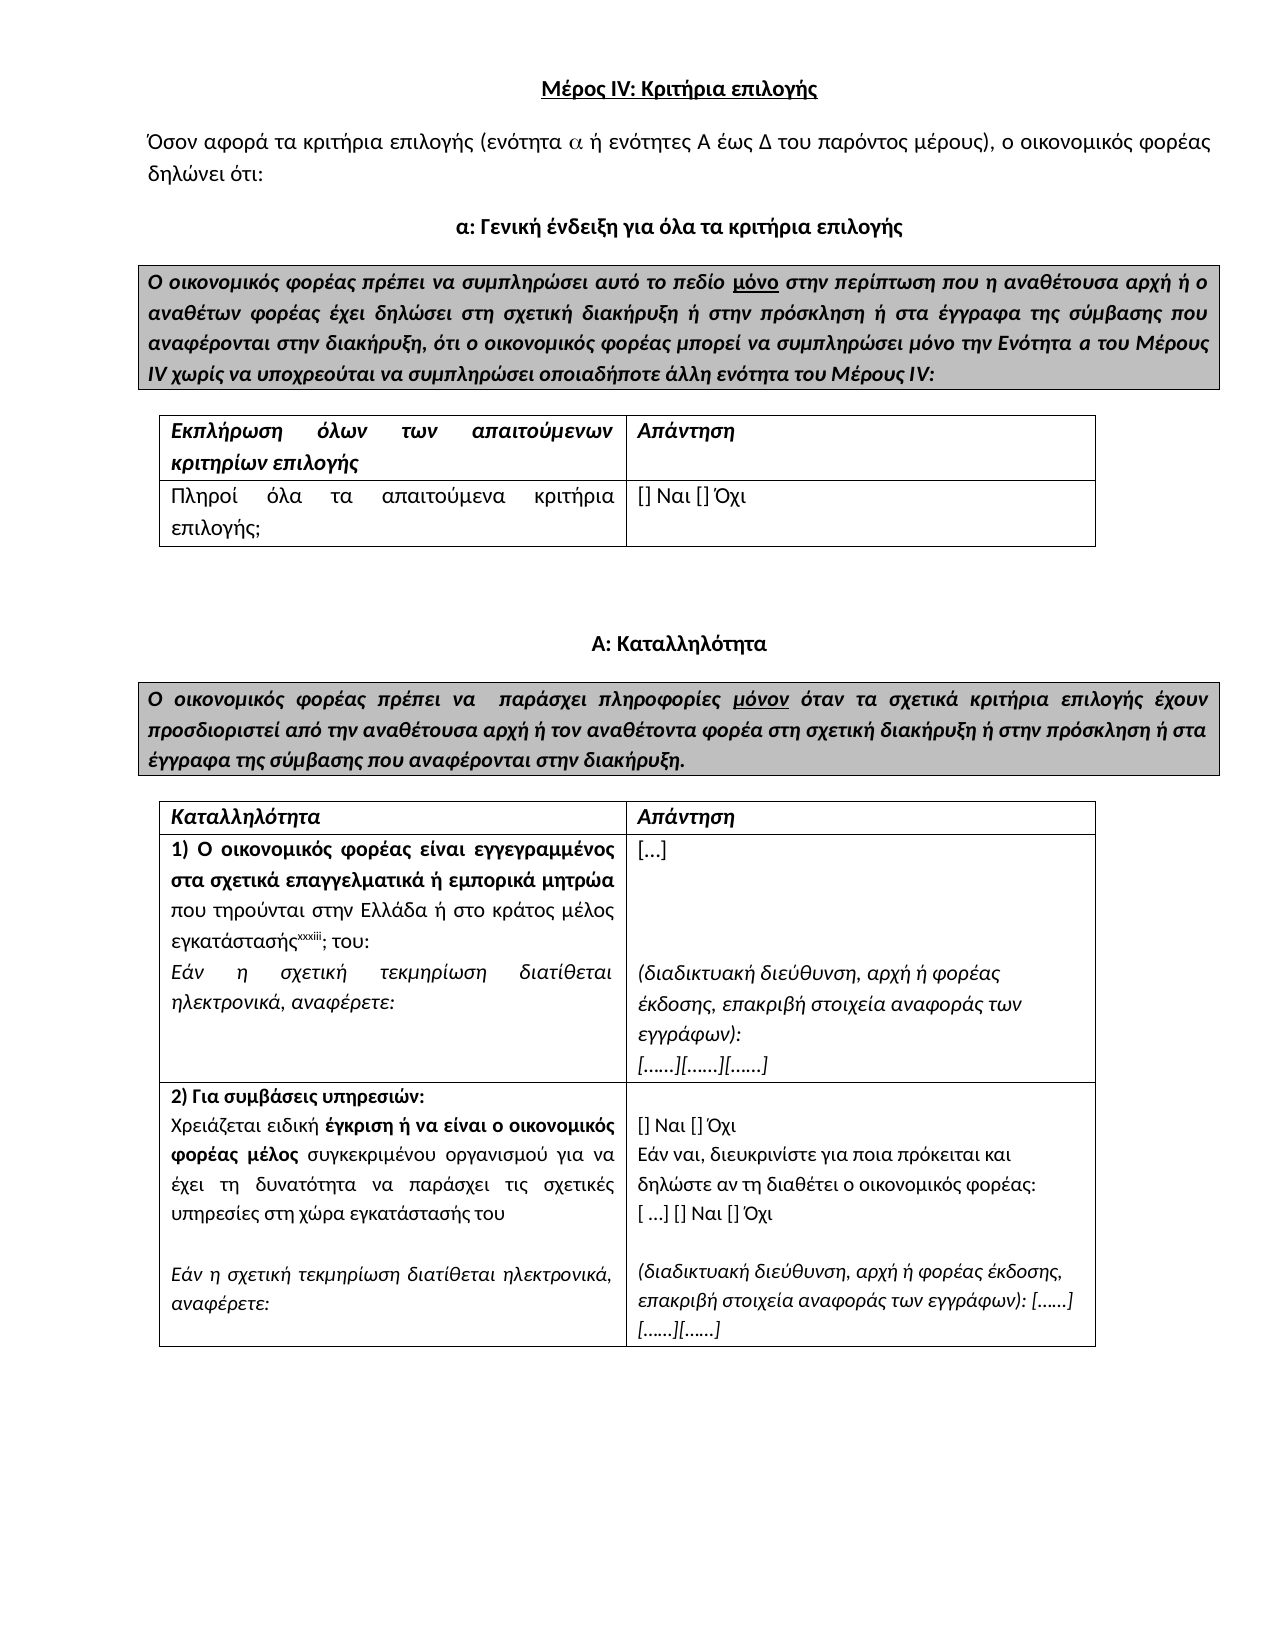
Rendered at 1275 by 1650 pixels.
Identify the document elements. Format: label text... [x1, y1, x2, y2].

table_cell [] Ναι [] Όχι [627, 481, 1095, 546]
text Ο οικονομικός φορέας πρέπει να συμπληρώσει αυτό το πεδίο μόνο στην περίπτωση που η αναθέτουσα αρχή ή ο αναθέτων φορέας έχει δηλώσει στη σχετική διακήρυξη ή στην πρόσκληση ή στα έγγραφα της σύμβασης που αναφέρονται στην διακήρυξη, ότι ο οικονομικός φορέας μπορεί να συμπληρώσει μόνο την Ενότητα a του Μέρους ΙV χωρίς να υποχρεούται να συμπληρώσει οποιαδήποτε άλλη ενότητα του Μέρους ΙV: [139, 266, 1219, 389]
table_cell 2) Για συμβάσεις υπηρεσιών: Χρειάζεται ειδική έγκριση ή να είναι ο οικονομικός φορέας μέλος συγκεκριμένου οργανισμού για να έχει τη δυνατότητα να παράσχει τις σχετικές υπηρεσίες στη χώρα εγκατάστασής του Εάν η σχετική τεκμηρίωση διατίθεται ηλεκτρονικά, αναφέρετε: [160, 1083, 626, 1346]
table_header Απάντηση [627, 802, 1095, 834]
text Ο οικονομικός φορέας πρέπει να παράσχει πληροφορίες μόνον όταν τα σχετικά κριτήρια επιλογής έχουν προσδιοριστεί από την αναθέτουσα αρχή ή τον αναθέτοντα φορέα στη σχετική διακήρυξη ή στην πρόσκληση ή στα έγγραφα της σύμβασης που αναφέρονται στην διακήρυξη. [139, 683, 1219, 775]
text Μέρος IV: Κριτήρια επιλογής [148, 74, 1211, 102]
table_header Καταλληλότητα [160, 802, 626, 834]
table_cell 1) Ο οικονομικός φορέας είναι εγγεγραμμένος στα σχετικά επαγγελματικά ή εμπορικά μητρώα που τηρούνται στην Ελλάδα ή στο κράτος μέλος εγκατάστασής; του: Εάν η σχετική τεκμηρίωση διατίθεται ηλεκτρονικά, αναφέρετε: [160, 835, 626, 1082]
table_cell [] Ναι [] Όχι Εάν ναι, διευκρινίστε για ποια πρόκειται και δηλώστε αν τη διαθέτει ο οικονομικός φορέας: [ …] [] Ναι [] Όχι (διαδικτυακή διεύθυνση, αρχή ή φορέας έκδοσης, επακριβή στοιχεία αναφοράς των εγγράφων): [……][……][……] [627, 1083, 1095, 1346]
table_cell […] (διαδικτυακή διεύθυνση, αρχή ή φορέας έκδοσης, επακριβή στοιχεία αναφοράς των εγγράφων): [……][……][……] [627, 835, 1095, 1082]
text α: Γενική ένδειξη για όλα τα κριτήρια επιλογής [148, 212, 1211, 240]
text Όσον αφορά τα κριτήρια επιλογής (ενότητα  ή ενότητες Α έως Δ του παρόντος μέρους), ο οικονομικός φορέας δηλώνει ότι: [148, 127, 1211, 187]
table_header Εκπλήρωση όλων των απαιτούμενων κριτηρίων επιλογής [160, 416, 626, 480]
table_cell Πληροί όλα τα απαιτούμενα κριτήρια επιλογής; [160, 481, 626, 546]
text Α: Καταλληλότητα [148, 629, 1211, 657]
table_header Απάντηση [627, 416, 1095, 480]
